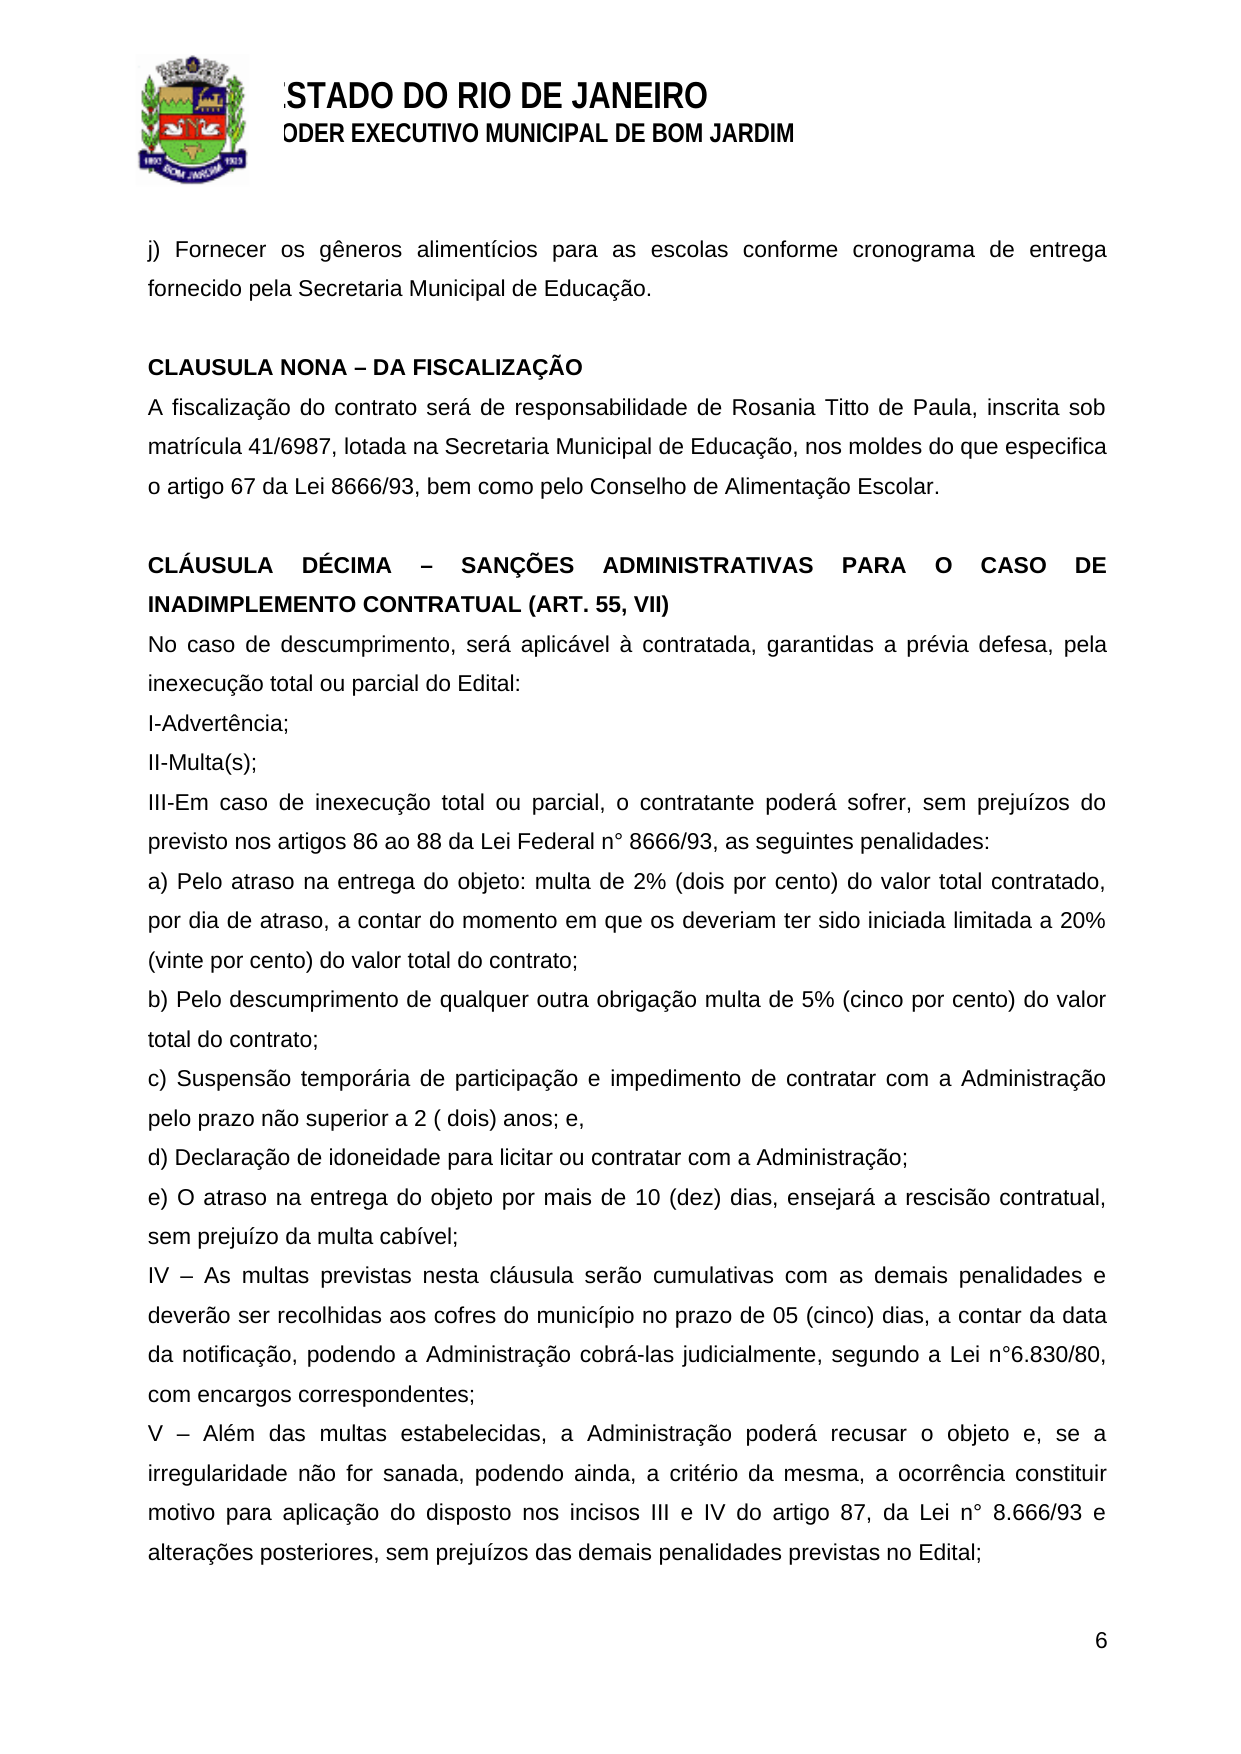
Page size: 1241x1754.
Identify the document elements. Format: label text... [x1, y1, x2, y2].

text CLÁUSULA DÉCIMA – SANÇÕES ADMINISTRATIVAS PARA O CASO DE INADIMPLEMENTO CONTRATUAL (ART. 55, VII) [148, 552, 1107, 618]
text b) Pelo descumprimento de qualquer outra obrigação multa de 5% (cinco por cento) do valor total do contrato; [148, 986, 1107, 1052]
text II-Multa(s); [148, 749, 1107, 776]
text No caso de descumprimento, será aplicável à contratada, garantidas a prévia defesa, pela inexecução total ou parcial do Edital: [148, 631, 1107, 697]
text j) Fornecer os gêneros alimentícios para as escolas conforme cronograma de entrega fornecido pela Secretaria Municipal de Educação. [148, 201, 1107, 302]
text a) Pelo atraso na entrega do objeto: multa de 2% (dois por cento) do valor total contratado, por dia de atraso, a contar do momento em que os deveriam ter sido iniciada limitada a 20% (vinte por cento) do valor total do contrato; [148, 868, 1107, 973]
text e) O atraso na entrega do objeto por mais de 10 (dez) dias, ensejará a rescisão contratual, sem prejuízo da multa cabível; [148, 1183, 1107, 1249]
text V – Além das multas estabelecidas, a Administração poderá recusar o objeto e, se a irregularidade não for sanada, podendo ainda, a critério da mesma, a ocorrência constituir motivo para aplicação do disposto nos incisos III e IV do artigo 87, da Lei n° 8.666/93 e alterações posteriores, sem prejuízos das demais penalidades previstas no Edital; [148, 1420, 1107, 1565]
text c) Suspensão temporária de participação e impedimento de contratar com a Administração pelo prazo não superior a 2 ( dois) anos; e, [148, 1065, 1107, 1131]
text I-Advertência; [148, 710, 1107, 736]
text A fiscalização do contrato será de responsabilidade de Rosania Titto de Paula, inscrita sob matrícula 41/6987, lotada na Secretaria Municipal de Educação, nos moldes do que especifica o artigo 67 da Lei 8666/93, bem como pelo Conselho de Alimentação Escolar. [148, 394, 1107, 499]
text d) Declaração de idoneidade para licitar ou contratar com a Administração; [148, 1144, 1107, 1170]
text IV – As multas previstas nesta cláusula serão cumulativas com as demais penalidades e deverão ser recolhidas aos cofres do município no prazo de 05 (cinco) dias, a contar da data da notificação, podendo a Administração cobrá-las judicialmente, segundo a Lei n°6.830/80, com encargos correspondentes; [148, 1262, 1107, 1407]
text III-Em caso de inexecução total ou parcial, o contratante poderá sofrer, sem prejuízos do previsto nos artigos 86 ao 88 da Lei Federal n° 8666/93, as seguintes penalidades: [148, 789, 1107, 854]
text CLAUSULA NONA – DA FISCALIZAÇÃO [148, 354, 1107, 381]
